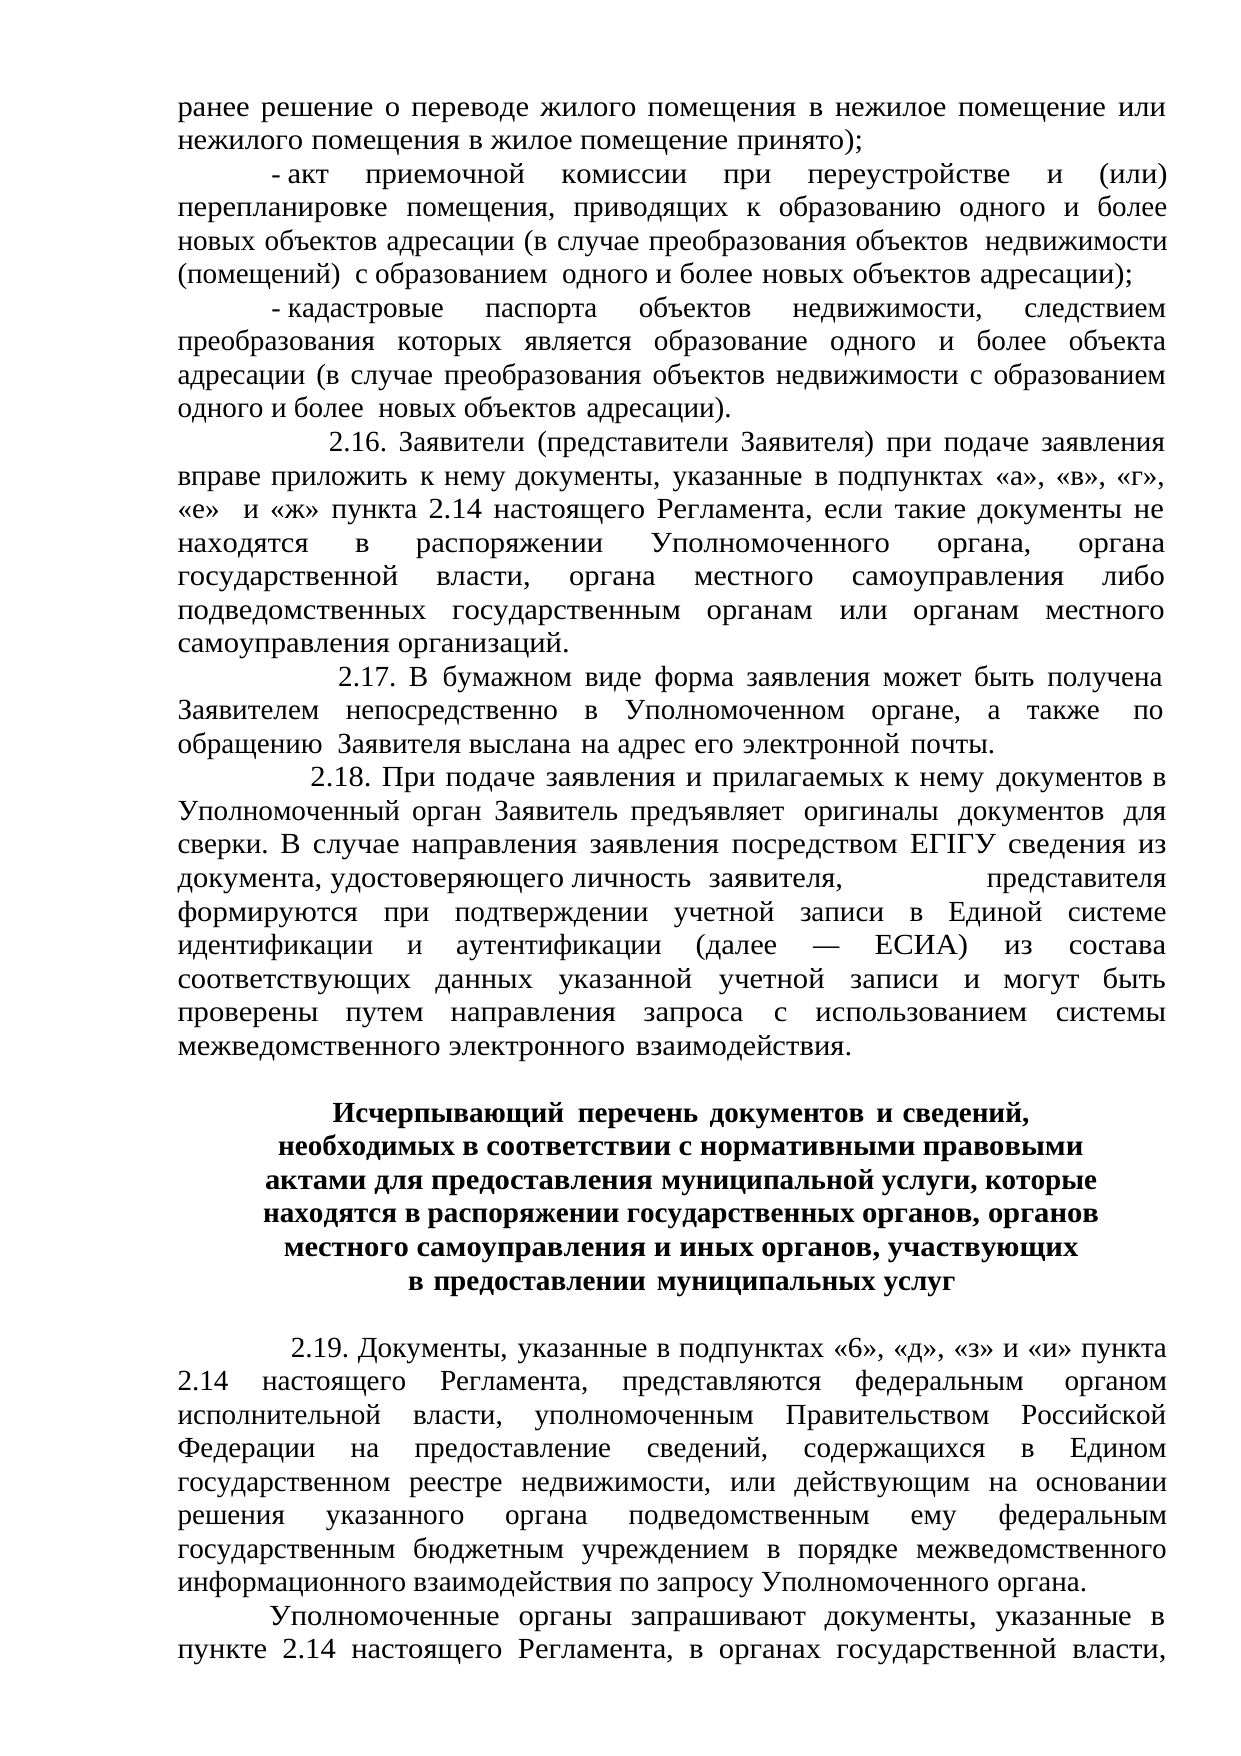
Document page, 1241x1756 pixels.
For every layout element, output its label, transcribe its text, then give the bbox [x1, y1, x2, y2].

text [177, 1598, 1166, 1665]
subtitle в предоставлении муниципальных услуг [244, 1263, 1119, 1296]
list кадастровые паспорта объектов недвижимости, следствием преобразования которых является образование одного и более объекта адресации (в случае преобразования объектов недвижимости с образованием одного и более новых объектов адресации). [177, 290, 1166, 424]
text 2.16. Заявители (представители Заявителя) при подаче заявления вправе приложить к нему документы, указанные в подпунктах «а», «в», «г», «е» и «ж» пункта 2.14 настоящего Регламента, если такие документы не находятся в распоряжении Уполномоченного органа, органа государственной власти, органа местного самоуправления либо подведомственных государственным органам или органам местного самоуправления организаций. [177, 424, 1165, 659]
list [177, 89, 1166, 156]
text 2.19. Документы, указанные в подпунктах «6», «д», «з» и «и» пункта 2.14 настоящего Регламента, представляются федеральным органом исполнительной власти, уполномоченным Правительством Российской Федерации на предоставление сведений, содержащихся в Едином государственном реестре недвижимости, или действующим на основании решения указанного органа подведомственным ему федеральным государственным бюджетным учреждением в порядке межведомственного информационного взаимодействия по запросу Уполномоченного органа. [177, 1330, 1167, 1598]
text 2.17. В бумажном виде форма заявления может быть получена Заявителем непосредственно в Уполномоченном органе, а также по обращению Заявителя выслана на адрес его электронной почты. [177, 659, 1163, 759]
text 2.18. При подаче заявления и прилагаемых к нему документов в Уполномоченный орган Заявитель предъявляет оригиналы документов для сверки. В случае направления заявления посредством ЕГІГУ сведения из документа, удостоверяющего личность заявителя, представителя формируются при подтверждении учетной записи в Единой системе идентификации и аутентификации (далее — ЕСИА) из состава соответствующих данных указанной учетной записи и могут быть проверены путем направления запроса с использованием системы межведомственного электронного взаимодействия. [177, 759, 1166, 1061]
subtitle Исчерпывающий перечень документов и сведений, необходимых в соответствии с нормативными правовыми актами для предоставления муниципальной услуги, которые находятся в распоряжении государственных органов, органов местного самоуправления и иных органов, участвующих [243, 1095, 1119, 1263]
list акт приемочной комиссии при переустройстве и (или) перепланировке помещения, приводящих к образованию одного и более новых объектов адресации (в случае преобразования объектов недвижимости (помещений) с образованием одного и более новых объектов адресации); [177, 156, 1168, 290]
